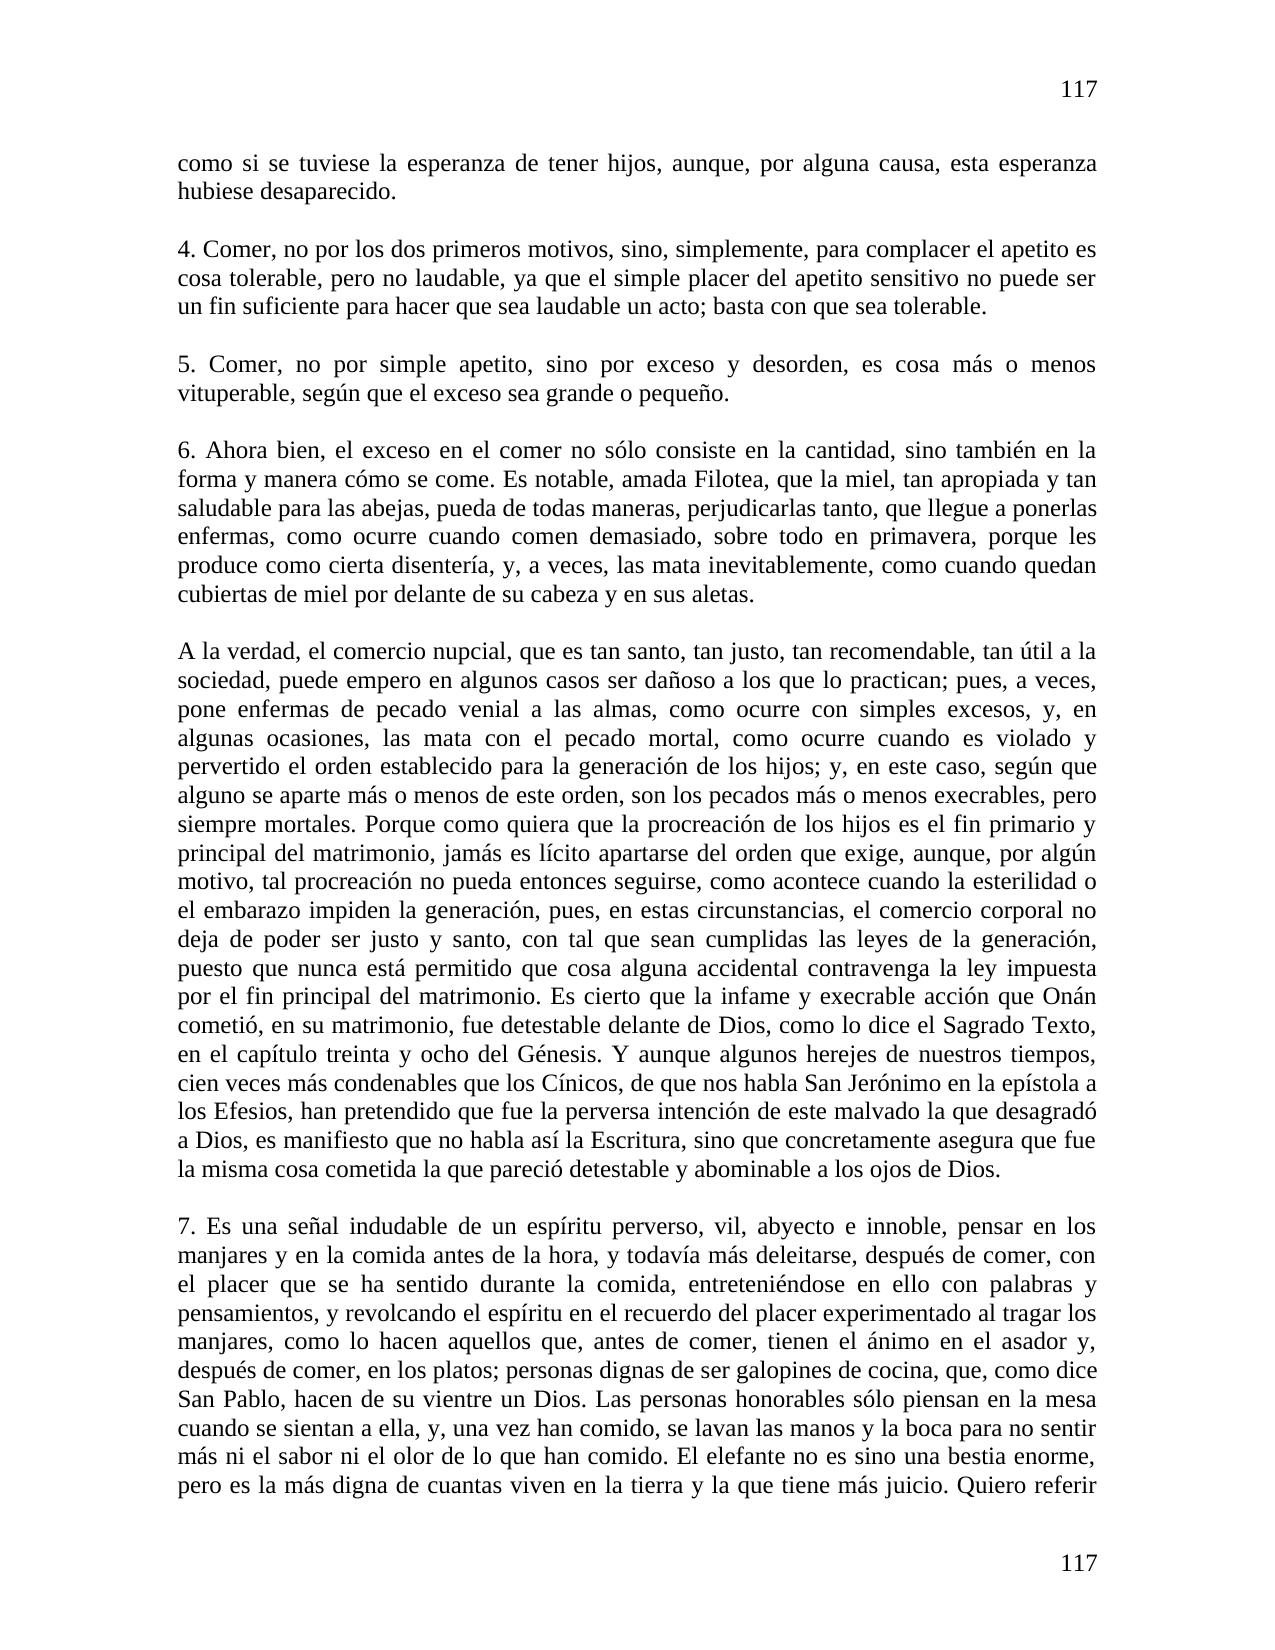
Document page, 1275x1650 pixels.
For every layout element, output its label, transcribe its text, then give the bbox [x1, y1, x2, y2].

text 5. Comer, no por simple apetito, sino por exceso y desorden, es cosa más o menos vituperable, según que el exceso sea grande o pequeño. [177, 349, 1098, 406]
text A la verdad, el comercio nupcial, que es tan santo, tan justo, tan recomendable, tan útil a la sociedad, puede empero en algunos casos ser dañoso a los que lo practican; pues, a veces, pone enfermas de pecado venial a las almas, como ocurre con simples excesos, y, en algunas ocasiones, las mata con el pecado mortal, como ocurre cuando es violado y pervertido el orden establecido para la generación de los hijos; y, en este caso, según que alguno se aparte más o menos de este orden, son los pecados más o menos execrables, pero siempre mortales. Porque como quiera que la procreación de los hijos es el fin primario y principal del matrimonio, jamás es lícito apartarse del orden que exige, aunque, por algún motivo, tal procreación no pueda entonces seguirse, como acontece cuando la esterilidad o el embarazo impiden la generación, pues, en estas circunstancias, el comercio corporal no deja de poder ser justo y santo, con tal que sean cumplidas las leyes de la generación, puesto que nunca está permitido que cosa alguna accidental contravenga la ley impuesta por el fin principal del matrimonio. Es cierto que la infame y execrable acción que Onán cometió, en su matrimonio, fue detestable delante de Dios, como lo dice el Sagrado Texto, en el capítulo treinta y ocho del Génesis. Y aunque algunos herejes de nuestros tiempos, cien veces más condenables que los Cínicos, de que nos habla San Jerónimo en la epístola a los Efesios, han pretendido que fue la perversa intención de este malvado la que desagradó a Dios, es manifiesto que no habla así la Escritura, sino que concretamente asegura que fue la misma cosa cometida la que pareció detestable y abominable a los ojos de Dios. [177, 636, 1098, 1183]
text 4. Comer, no por los dos primeros motivos, sino, simplemente, para complacer el apetito es cosa tolerable, pero no laudable, ya que el simple placer del apetito sensitivo no puede ser un fin suficiente para hacer que sea laudable un acto; basta con que sea tolerable. [177, 234, 1098, 320]
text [177, 148, 1098, 205]
text 6. Ahora bien, el exceso en el comer no sólo consiste en la cantidad, sino también en la forma y manera cómo se come. Es notable, amada Filotea, que la miel, tan apropiada y tan saludable para las abejas, pueda de todas maneras, perjudicarlas tanto, que llegue a ponerlas enfermas, como ocurre cuando comen demasiado, sobre todo en primavera, porque les produce como cierta disentería, y, a veces, las mata inevitablemente, como cuando quedan cubiertas de miel por delante de su cabeza y en sus aletas. [177, 435, 1098, 608]
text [177, 1211, 1098, 1499]
